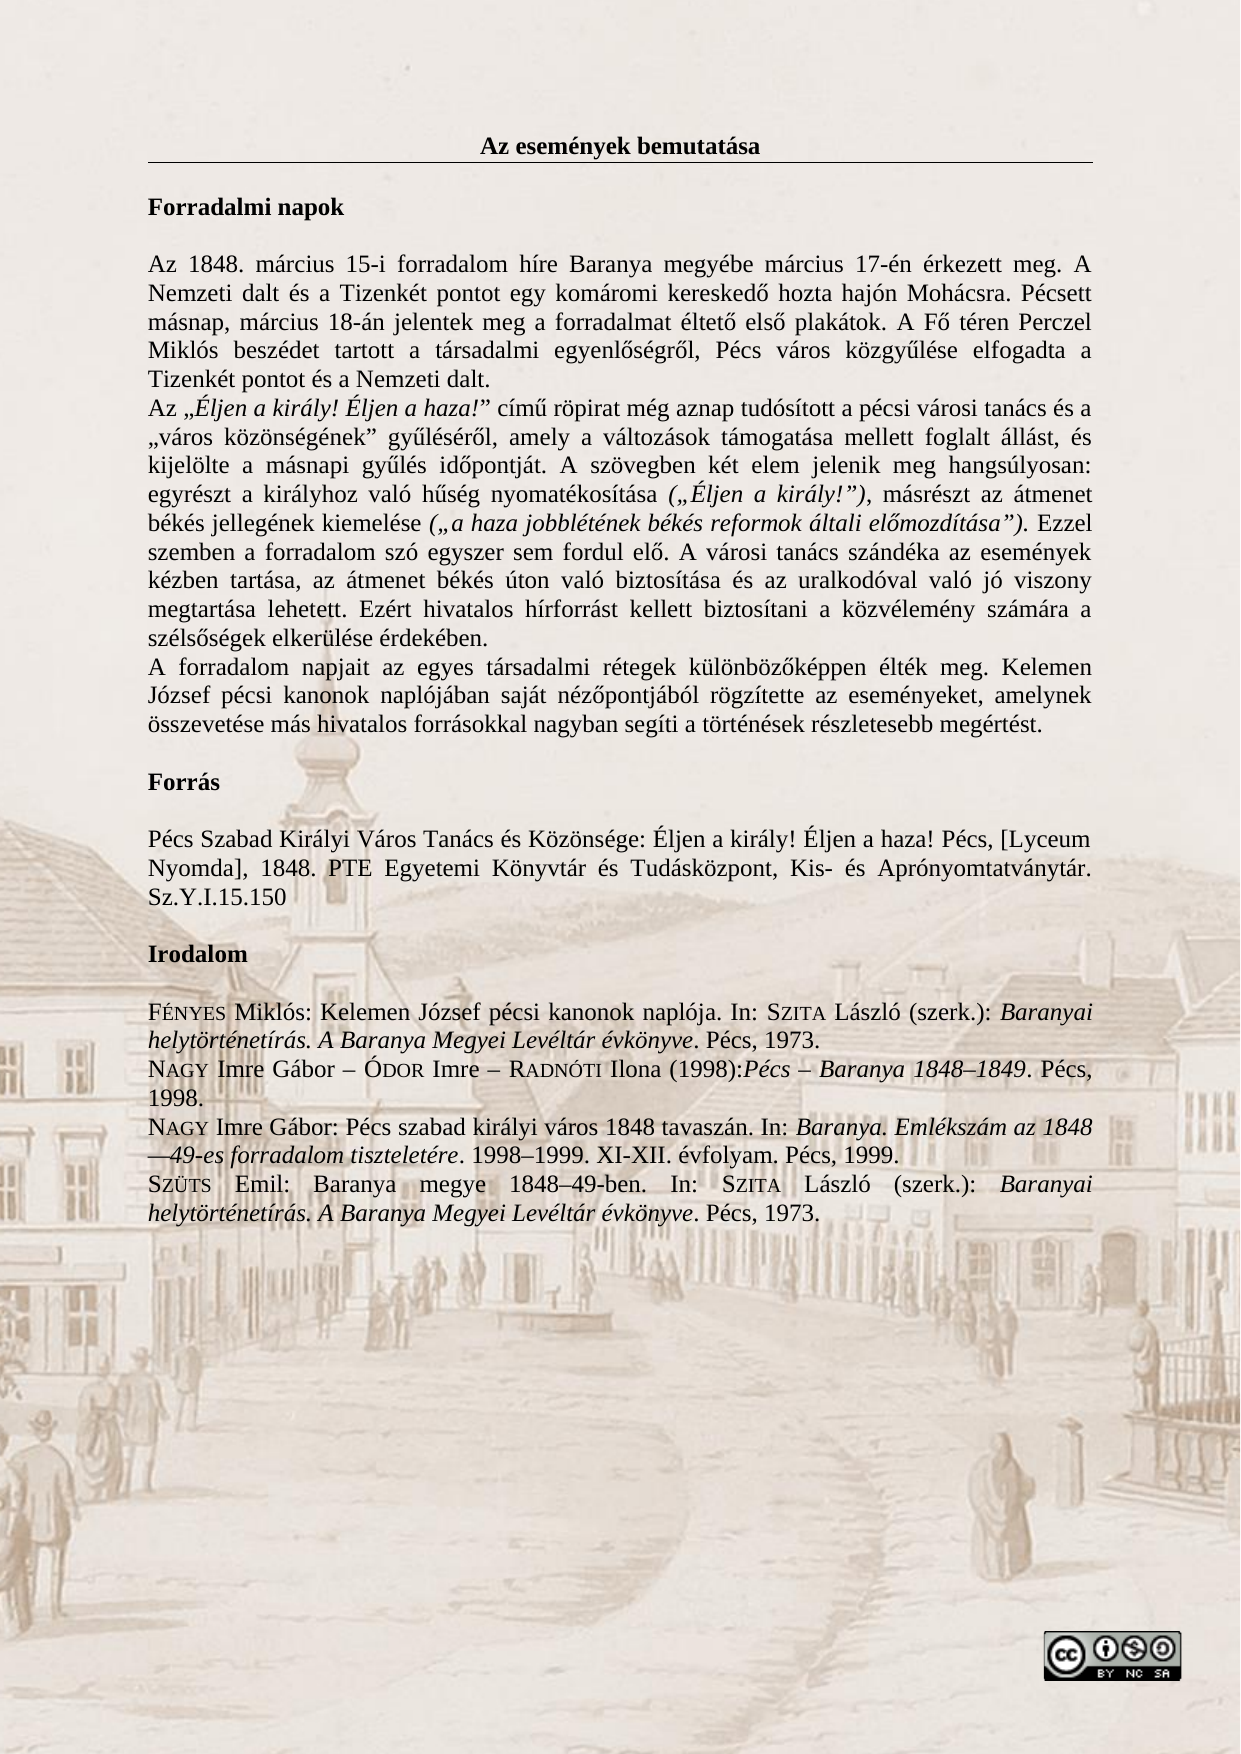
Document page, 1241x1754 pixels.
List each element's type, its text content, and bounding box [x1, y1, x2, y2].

text Szüts Emil: Baranya megye 1848–49-ben. In: Szita László (szerk.): Baranyai helytörténetírás. A Baranya Megyei Levéltár évkönyve. Pécs, 1973. [148, 1169, 1093, 1227]
text Fényes Miklós: Kelemen József pécsi kanonok naplója. In: Szita László (szerk.): Baranyai helytörténetírás. A Baranya Megyei Levéltár évkönyve. Pécs, 1973. [148, 997, 1093, 1054]
picture [0, 0, 1241, 1754]
text Az 1848. március 15-i forradalom híre Baranya megyébe március 17-én érkezett meg. A Nemzeti dalt és a Tizenkét pontot egy komáromi kereskedő hozta hajón Mohácsra. Pécsett másnap, március 18-án jelentek meg a forradalmat éltető első plakátok. A Fő téren Perczel Miklós beszédet tartott a társadalmi egyenlőségről, Pécs város közgyűlése elfogadta a Tizenkét pontot és a Nemzeti dalt. [148, 249, 1093, 393]
text Nagy Imre Gábor: Pécs szabad királyi város 1848 tavaszán. In: Baranya. Emlékszám az 1848—49-es forradalom tiszteletére. 1998–1999. XI-XII. évfolyam. Pécs, 1999. [148, 1112, 1093, 1169]
text Az események bemutatása [148, 131, 1093, 162]
text Irodalom [148, 939, 1093, 968]
text Forrás [148, 767, 1093, 796]
text Pécs Szabad Királyi Város Tanács és Közönsége: Éljen a király! Éljen a haza! Pécs, [Lyceum Nyomda], 1848. PTE Egyetemi Könyvtár és Tudásközpont, Kis- és Aprónyomtatványtár. Sz.Y.I.15.150 [148, 824, 1093, 911]
text Forradalmi napok [148, 192, 1093, 221]
text Nagy Imre Gábor – Ódor Imre – Radnóti Ilona (1998):Pécs – Baranya 1848–1849. Pécs, 1998. [148, 1054, 1093, 1112]
text A forradalom napjait az egyes társadalmi rétegek különbözőképpen élték meg. Kelemen József pécsi kanonok naplójában saját nézőpontjából rögzítette az eseményeket, amelynek összevetése más hivatalos forrásokkal nagyban segíti a történések részletesebb megértést. [148, 652, 1093, 738]
text Az „Éljen a király! Éljen a haza!” című röpirat még aznap tudósított a pécsi városi tanács és a „város közönségének” gyűléséről, amely a változások támogatása mellett foglalt állást, és kijelölte a másnapi gyűlés időpontját. A szövegben két elem jelenik meg hangsúlyosan: egyrészt a királyhoz való hűség nyomatékosítása („Éljen a király!”), másrészt az átmenet békés jellegének kiemelése („a haza jobblétének békés reformok általi előmozdítása”). Ezzel szemben a forradalom szó egyszer sem fordul elő. A városi tanács szándéka az események kézben tartása, az átmenet békés úton való biztosítása és az uralkodóval való jó viszony megtartása lehetett. Ezért hivatalos hírforrást kellett biztosítani a közvélemény számára a szélsőségek elkerülése érdekében. [148, 393, 1093, 652]
